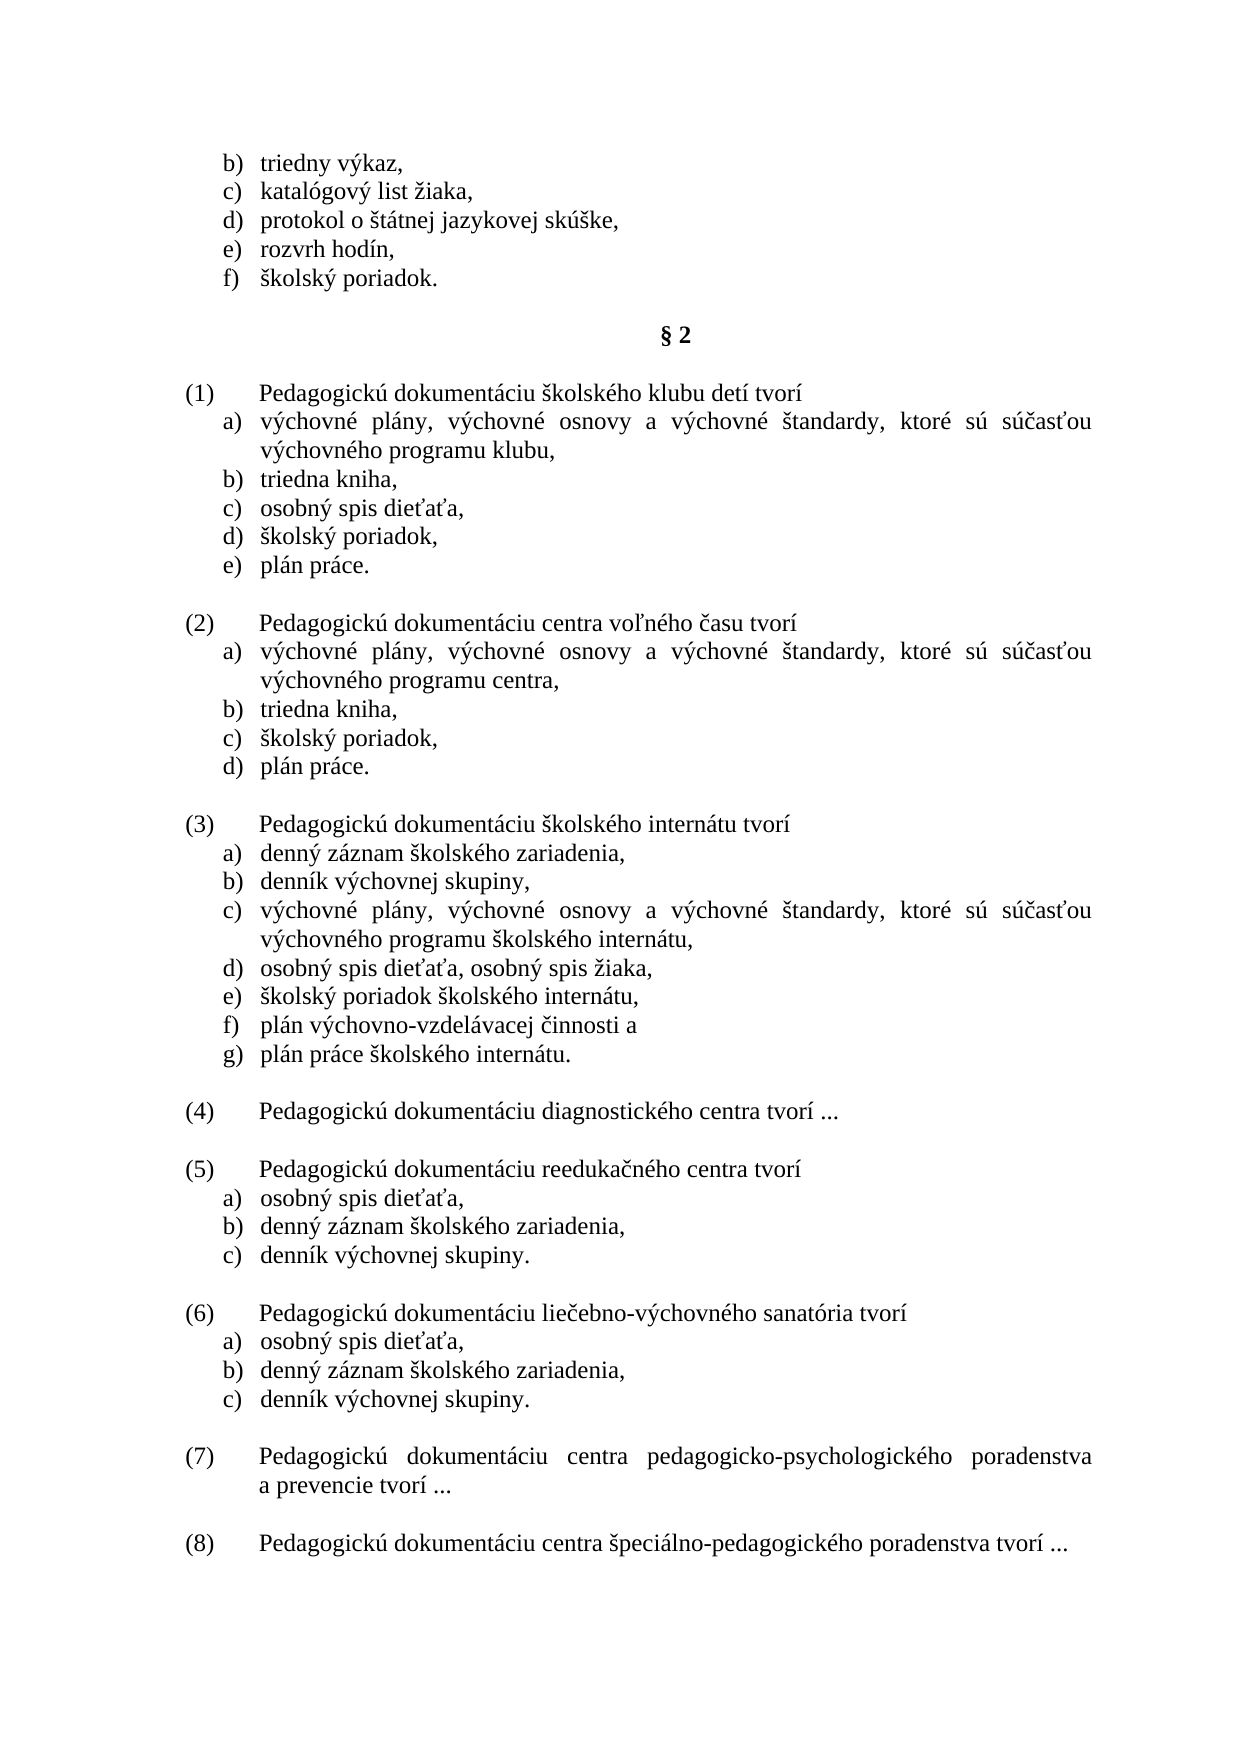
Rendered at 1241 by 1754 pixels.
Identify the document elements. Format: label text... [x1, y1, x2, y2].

list Pedagogickú dokumentáciu diagnostického centra tvorí ... [185, 1096, 1093, 1125]
list Pedagogickú dokumentáciu liečebno-výchovného sanatória tvorí [185, 1298, 1093, 1326]
list výchovné plány, výchovné osnovy a výchovné štandardy, ktoré sú súčasťou výchovného programu centra, [223, 636, 1093, 694]
list denník výchovnej skupiny. [223, 1240, 1093, 1269]
list Pedagogickú dokumentáciu školského klubu detí tvorí [185, 378, 1093, 406]
list katalógový list žiaka, [223, 176, 1093, 205]
list výchovné plány, výchovné osnovy a výchovné štandardy, ktoré sú súčasťou výchovného programu školského internátu, [223, 895, 1093, 953]
list plán výchovno-vzdelávacej činnosti a [223, 1010, 1093, 1039]
list plán práce školského internátu. [223, 1039, 1093, 1068]
list plán práce. [223, 751, 1093, 780]
list osobný spis dieťaťa, osobný spis žiaka, [223, 953, 1093, 981]
list triedny výkaz, [223, 148, 1093, 176]
list denník výchovnej skupiny, [223, 866, 1093, 895]
list osobný spis dieťaťa, [223, 1183, 1093, 1211]
list Pedagogickú dokumentáciu školského internátu tvorí [185, 809, 1093, 838]
list denník výchovnej skupiny. [223, 1384, 1093, 1413]
list školský poriadok, [223, 521, 1093, 550]
list triedna kniha, [223, 464, 1093, 493]
list denný záznam školského zariadenia, [223, 1211, 1093, 1240]
list výchovné plány, výchovné osnovy a výchovné štandardy, ktoré sú súčasťou výchovného programu klubu, [223, 406, 1093, 464]
list Pedagogickú dokumentáciu centra pedagogicko-psychologického poradenstva a prevencie tvorí ... [185, 1441, 1093, 1499]
list školský poriadok školského internátu, [223, 981, 1093, 1010]
list plán práce. [223, 550, 1093, 579]
list rozvrh hodín, [223, 234, 1093, 263]
list Pedagogickú dokumentáciu centra voľného času tvorí [185, 608, 1093, 636]
list osobný spis dieťaťa, [223, 493, 1093, 521]
list školský poriadok, [223, 723, 1093, 751]
list protokol o štátnej jazykovej skúške, [223, 205, 1093, 234]
list Pedagogickú dokumentáciu centra špeciálno-pedagogického poradenstva tvorí ... [185, 1528, 1093, 1556]
list triedna kniha, [223, 694, 1093, 723]
list osobný spis dieťaťa, [223, 1326, 1093, 1355]
list Pedagogickú dokumentáciu reedukačného centra tvorí [185, 1154, 1093, 1183]
list denný záznam školského zariadenia, [223, 838, 1093, 866]
list školský poriadok. [223, 263, 1093, 291]
list § 2 [258, 320, 1093, 349]
list denný záznam školského zariadenia, [223, 1355, 1093, 1384]
